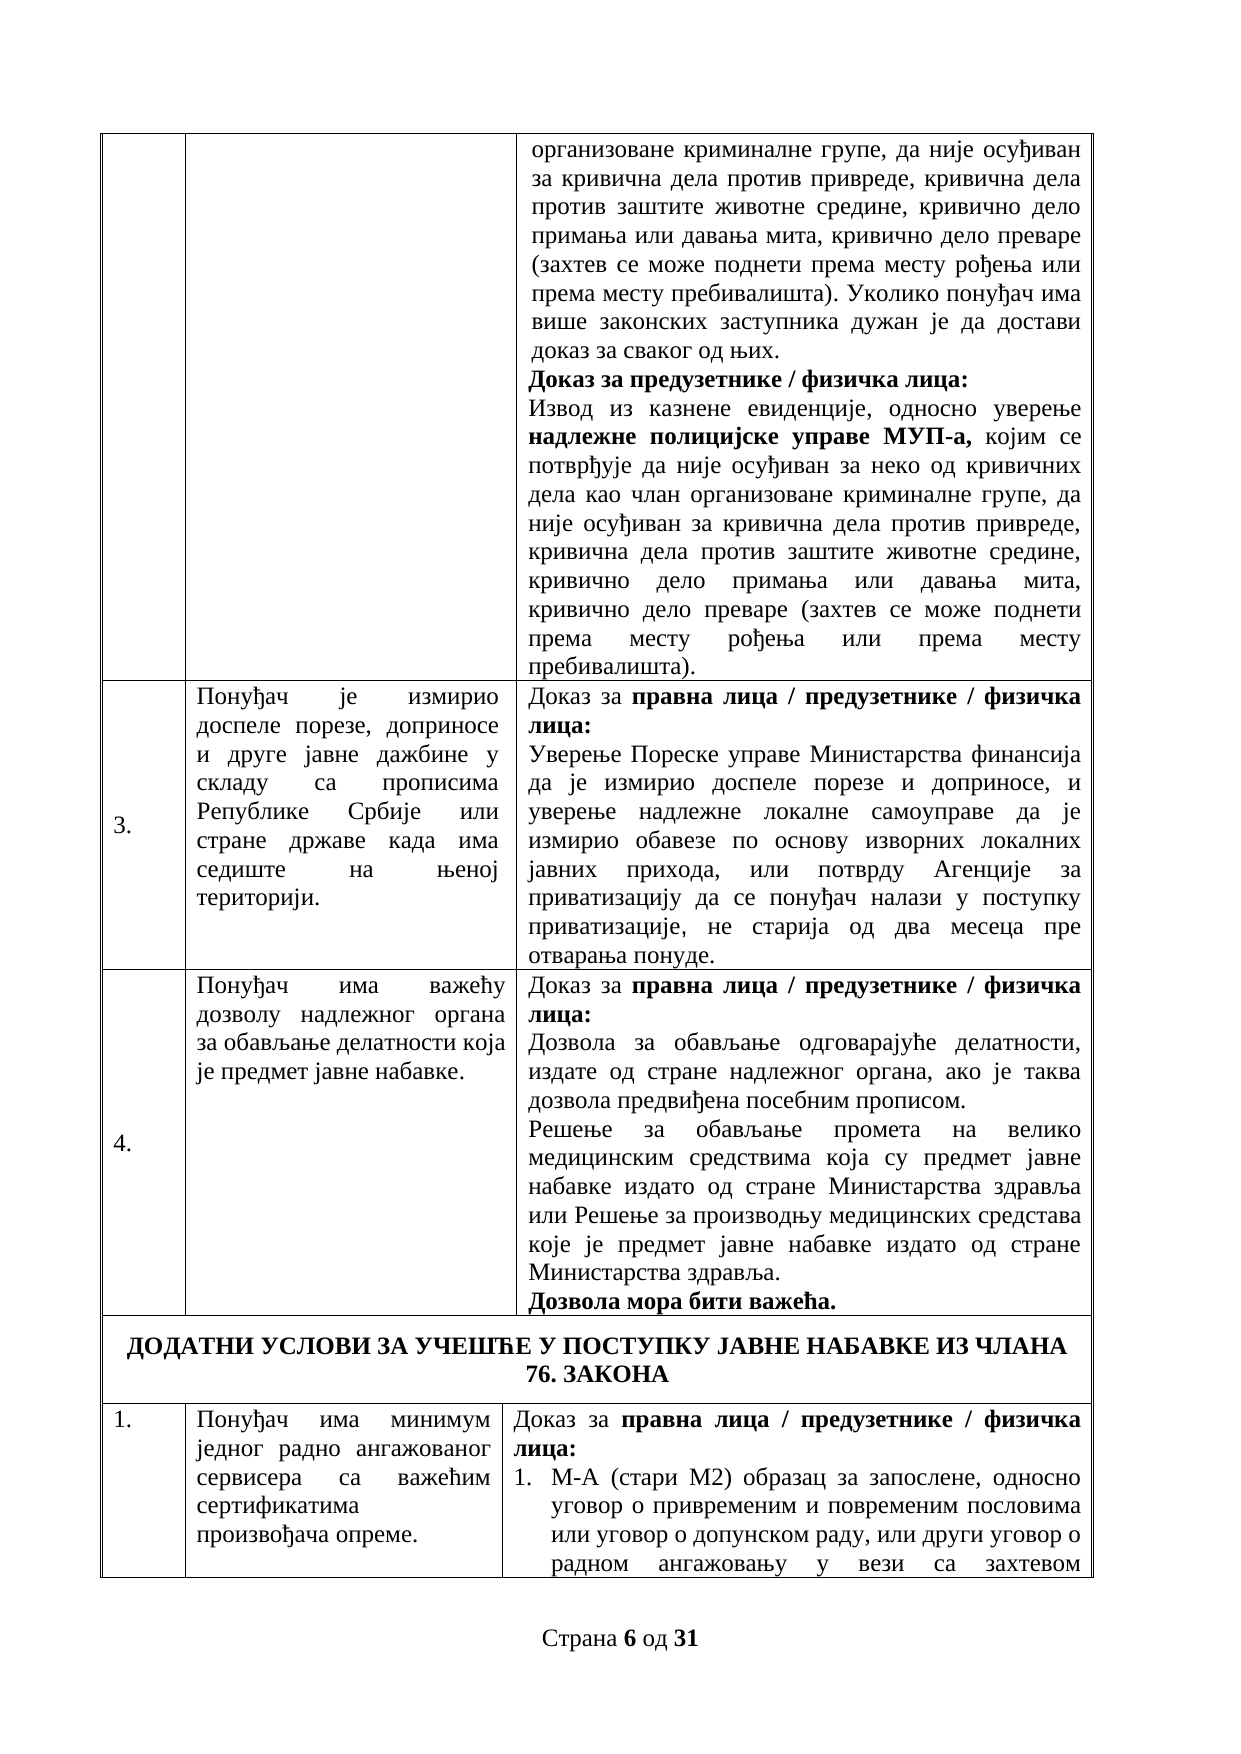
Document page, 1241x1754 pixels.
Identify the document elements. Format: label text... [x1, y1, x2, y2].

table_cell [517, 134, 1091, 680]
table_cell [103, 970, 185, 1315]
table_cell Доказ за правна лица / предузетнике / физичка лица: Дозвола за обављање одговарајуће делатности, издате од стране надлежног органа, ако је таква дозвола предвиђена посебним прописом. Решење за обављање промета на велико медицинским средствима која су предмет јавне набавке издато од стране Министарства здравља или Решење за производњу медицинских средстава које је предмет јавне набавке издато од стране Министарства здравља. Дозвола мора бити важећа. [517, 970, 1091, 1315]
table_cell [103, 1404, 185, 1577]
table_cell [503, 1404, 1091, 1577]
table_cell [186, 1404, 502, 1577]
table_cell Понуђач има важећу дозволу надлежног органа за обављање делатности која је предмет јавне набавке. [186, 970, 516, 1315]
table_cell [103, 134, 185, 680]
table_cell Доказ за правна лица / предузетнике / физичка лица: Уверење Пореске управе Министарства финансија да је измирио доспеле порезе и доприносе, и уверење надлежне локалне самоуправе да је измирио обавезе по основу изворних локалних јавних прихода, или потврду Агенције за приватизацију да се понуђач налази у поступку приватизације, не старија од два месеца пре отварања понуде. [517, 681, 1091, 969]
table_cell Понуђач је измирио доспеле порезе, доприносе и друге јавне дажбине у складу са прописима Републике Србије или стране државе када има седиште на њеној територији. [186, 681, 516, 969]
table_cell ДОДАТНИ УСЛОВИ ЗА УЧЕШЋЕ У ПОСТУПКУ ЈАВНЕ НАБАВКЕ ИЗ ЧЛАНА 76. ЗАКОНА [103, 1316, 1091, 1403]
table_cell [186, 134, 516, 680]
table_cell [103, 681, 185, 969]
